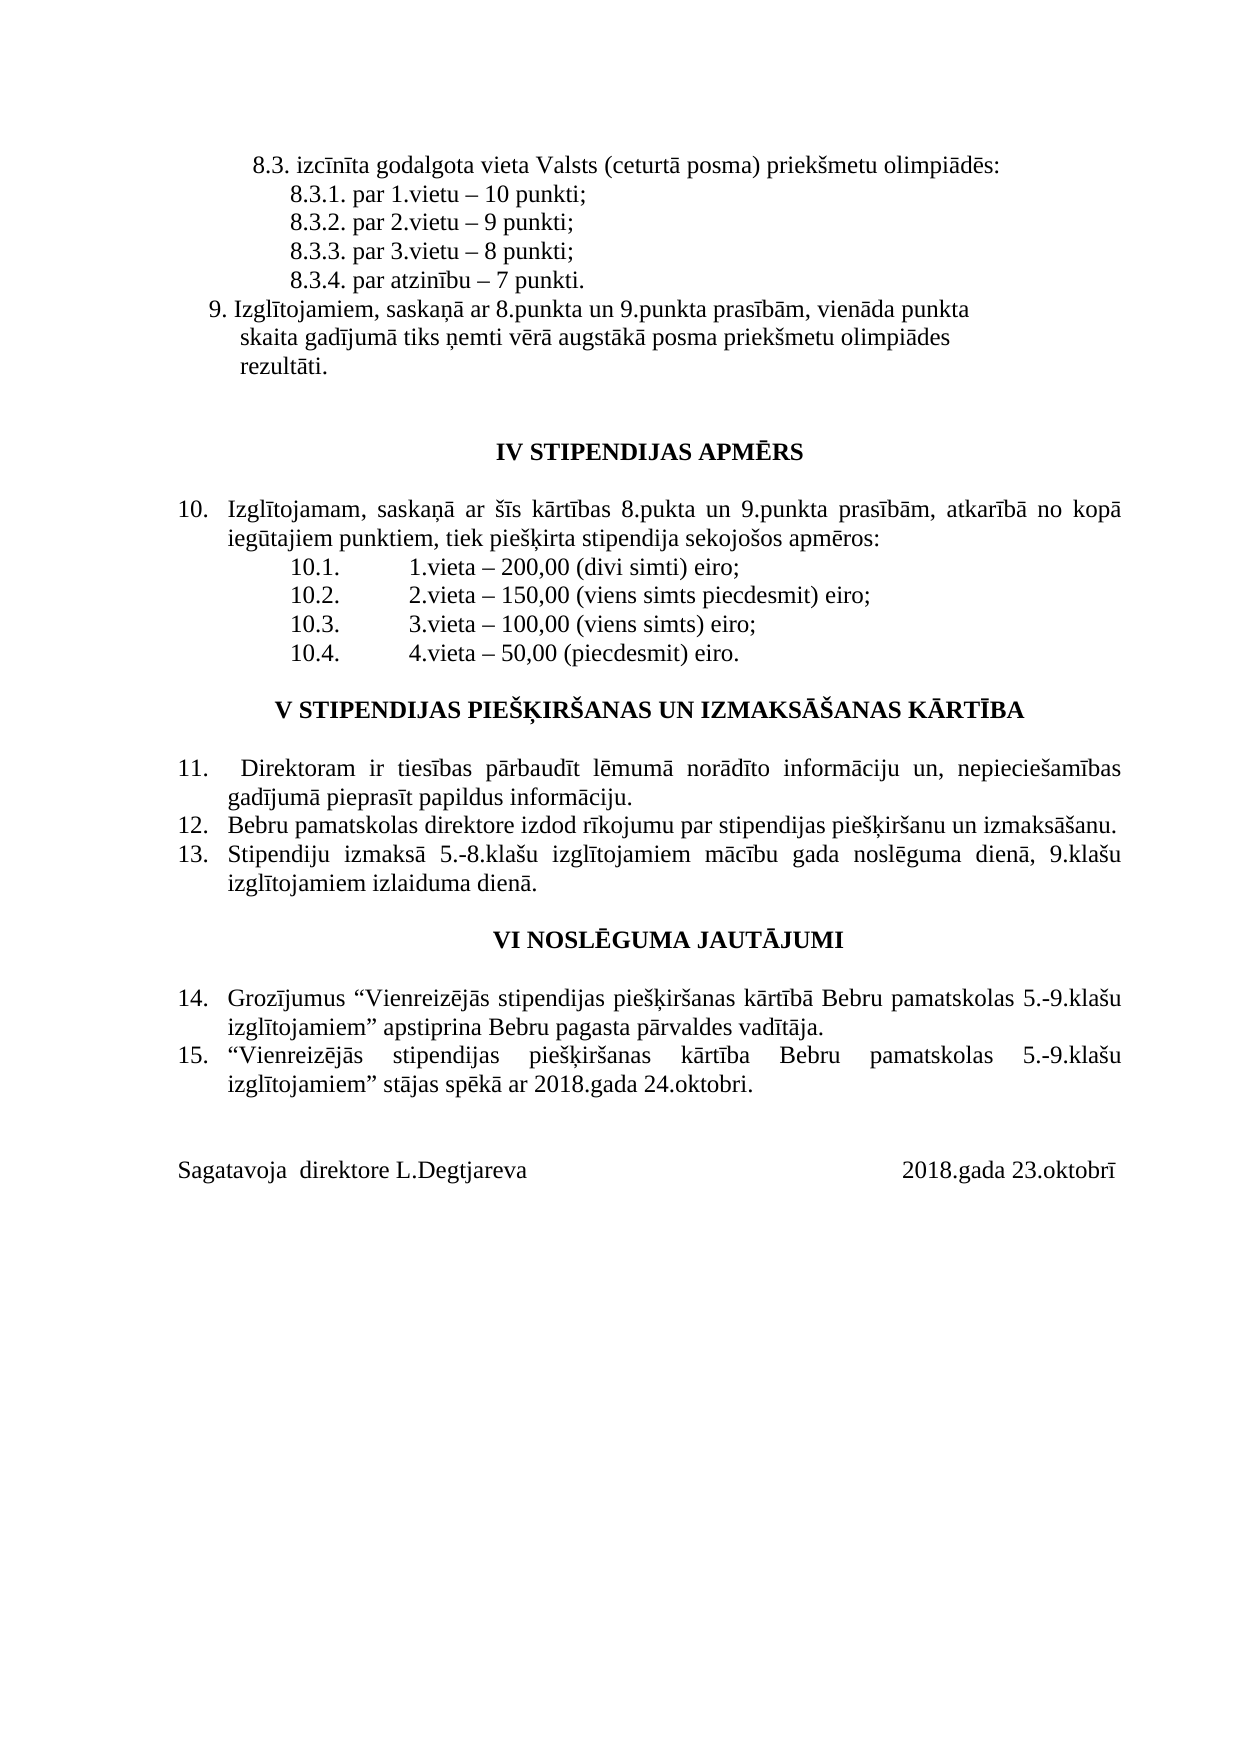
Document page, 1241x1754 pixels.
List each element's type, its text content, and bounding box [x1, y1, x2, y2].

text V STIPENDIJAS PIEŠĶIRŠANAS UN IZMAKSĀŠANAS KĀRTĪBA [177, 696, 1122, 724]
text 8.3.3. par 3.vietu – 8 punkti; [177, 236, 1122, 265]
list Grozījumus “Vienreizējās stipendijas piešķiršanas kārtībā Bebru pamatskolas 5.-9.klašu izglītojamiem” apstiprina Bebru pagasta pārvaldes vadītāja. [177, 983, 1122, 1041]
list 2.vieta – 150,00 (viens simts piecdesmit) eiro; [290, 581, 1122, 609]
list Bebru pamatskolas direktore izdod rīkojumu par stipendijas piešķiršanu un izmaksāšanu. [177, 811, 1122, 839]
list Izglītojamam, saskaņā ar šīs kārtības 8.pukta un 9.punkta prasībām, atkarībā no kopā iegūtajiem punktiem, tiek piešķirta stipendija sekojošos apmēros: [177, 494, 1122, 552]
text 8.3. izcīnīta godalgota vieta Valsts (ceturtā posma) priekšmetu olimpiādēs: [177, 150, 1122, 179]
list 4.vieta – 50,00 (piecdesmit) eiro. [290, 638, 1122, 667]
list 1.vieta – 200,00 (divi simti) eiro; [290, 552, 1122, 581]
text IV STIPENDIJAS APMĒRS [177, 437, 1122, 466]
text skaita gadījumā tiks ņemti vērā augstākā posma priekšmetu olimpiādes [177, 322, 1122, 351]
text 8.3.2. par 2.vietu – 9 punkti; [177, 207, 1122, 236]
text 8.3.1. par 1.vietu – 10 punkti; [177, 179, 1122, 207]
text Sagatavoja direktore L.Degtjareva 2018.gada 23.oktobrī [177, 1156, 1122, 1184]
list Direktoram ir tiesības pārbaudīt lēmumā norādīto informāciju un, nepieciešamības gadījumā pieprasīt papildus informāciju. [177, 753, 1122, 811]
list Stipendiju izmaksā 5.-8.klašu izglītojamiem mācību gada noslēguma dienā, 9.klašu izglītojamiem izlaiduma dienā. [177, 839, 1122, 897]
text 9. Izglītojamiem, saskaņā ar 8.punkta un 9.punkta prasībām, vienāda punkta [177, 294, 1122, 322]
list “Vienreizējās stipendijas piešķiršanas kārtība Bebru pamatskolas 5.-9.klašu izglītojamiem” stājas spēkā ar 2018.gada 24.oktobri. [177, 1041, 1122, 1098]
text 8.3.4. par atzinību – 7 punkti. [177, 265, 1122, 294]
text VI NOSLĒGUMA JAUTĀJUMI [215, 926, 1122, 954]
text rezultāti. [177, 351, 1122, 380]
list 3.vieta – 100,00 (viens simts) eiro; [290, 609, 1122, 638]
